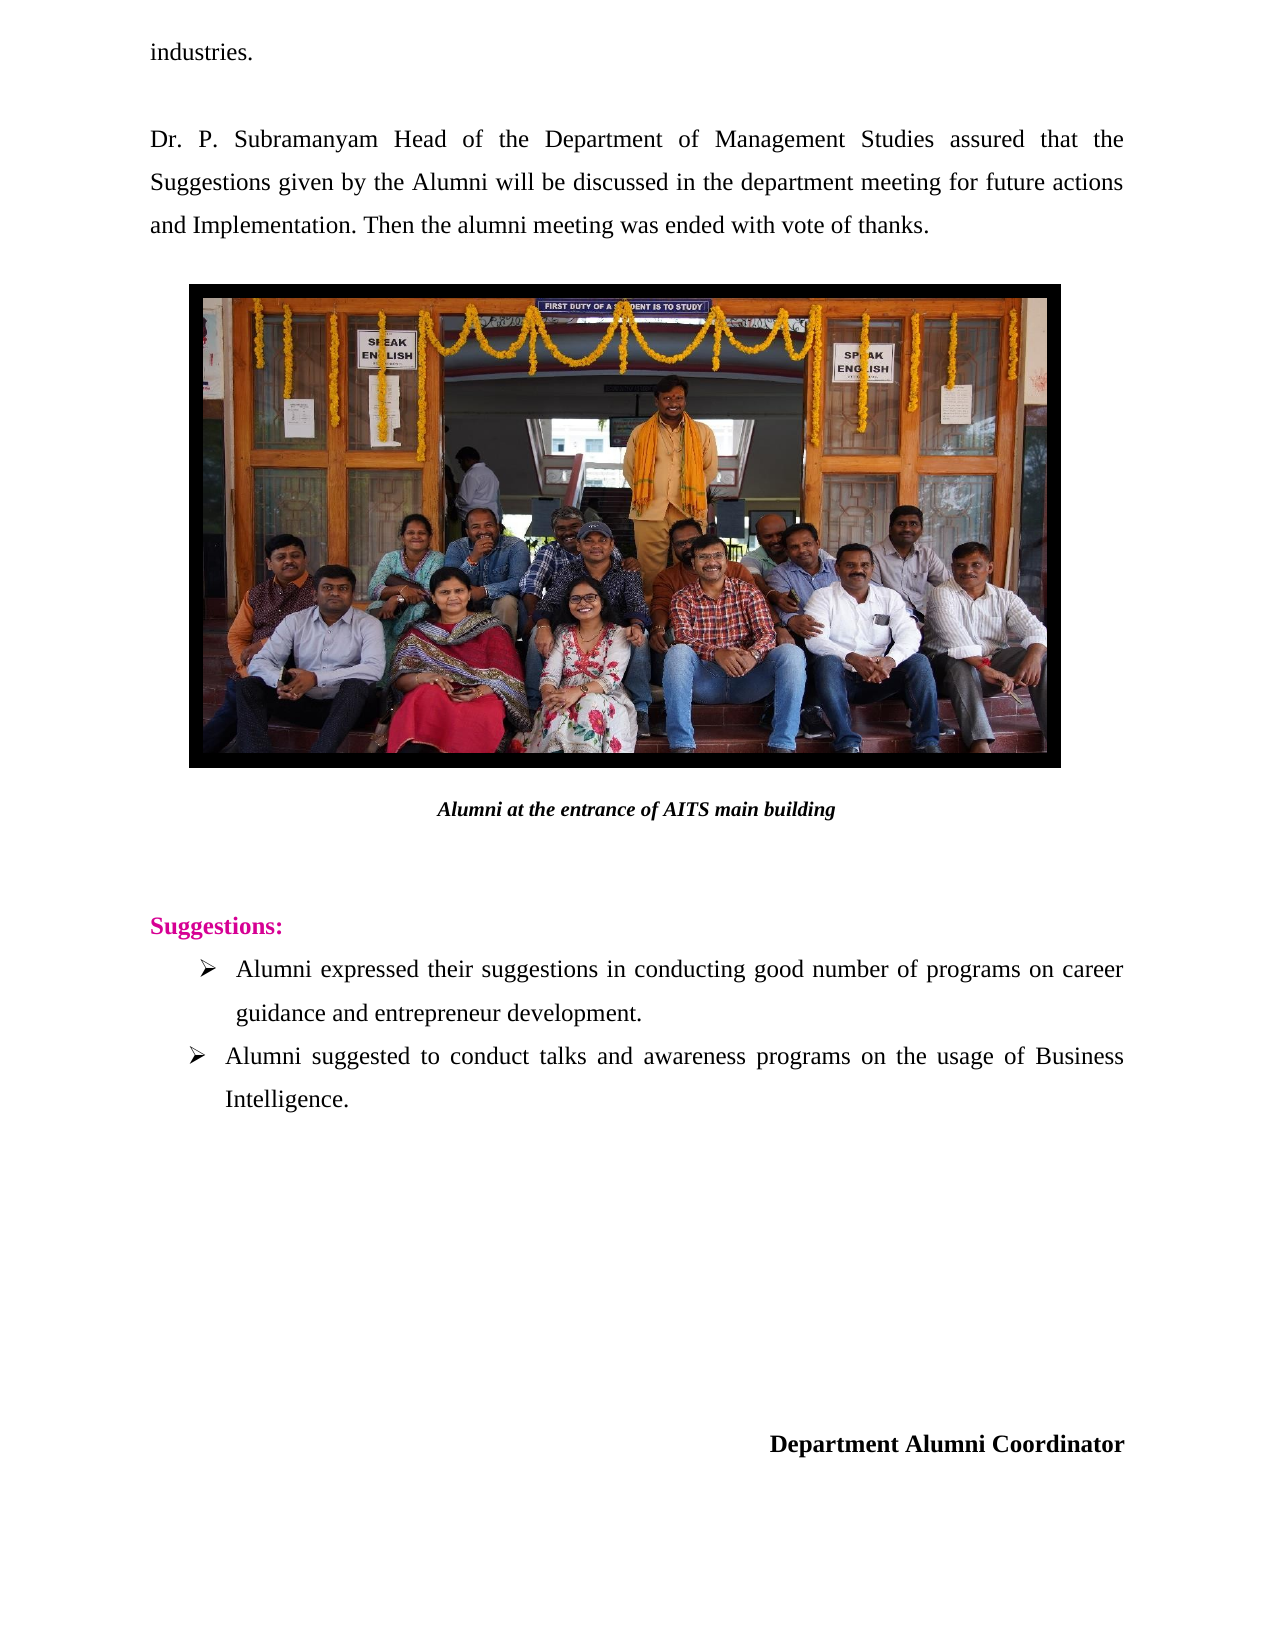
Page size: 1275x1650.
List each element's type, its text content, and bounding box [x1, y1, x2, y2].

list Alumni suggested to conduct talks and awareness programs on the usage of Business Intelligence. [187, 1041, 1125, 1113]
text Department Alumni Coordinator [600, 1429, 1125, 1458]
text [150, 37, 1125, 66]
picture [203, 298, 1047, 753]
list Alumni expressed their suggestions in conducting good number of programs on career guidance and entrepreneur development. [198, 954, 1125, 1026]
text Suggestions: [150, 911, 1125, 940]
text Dr. P. Subramanyam Head of the Department of Management Studies assured that the Suggestions given by the Alumni will be discussed in the department meeting for future actions and Implementation. Then the alumni meeting was ended with vote of thanks. [150, 124, 1125, 239]
